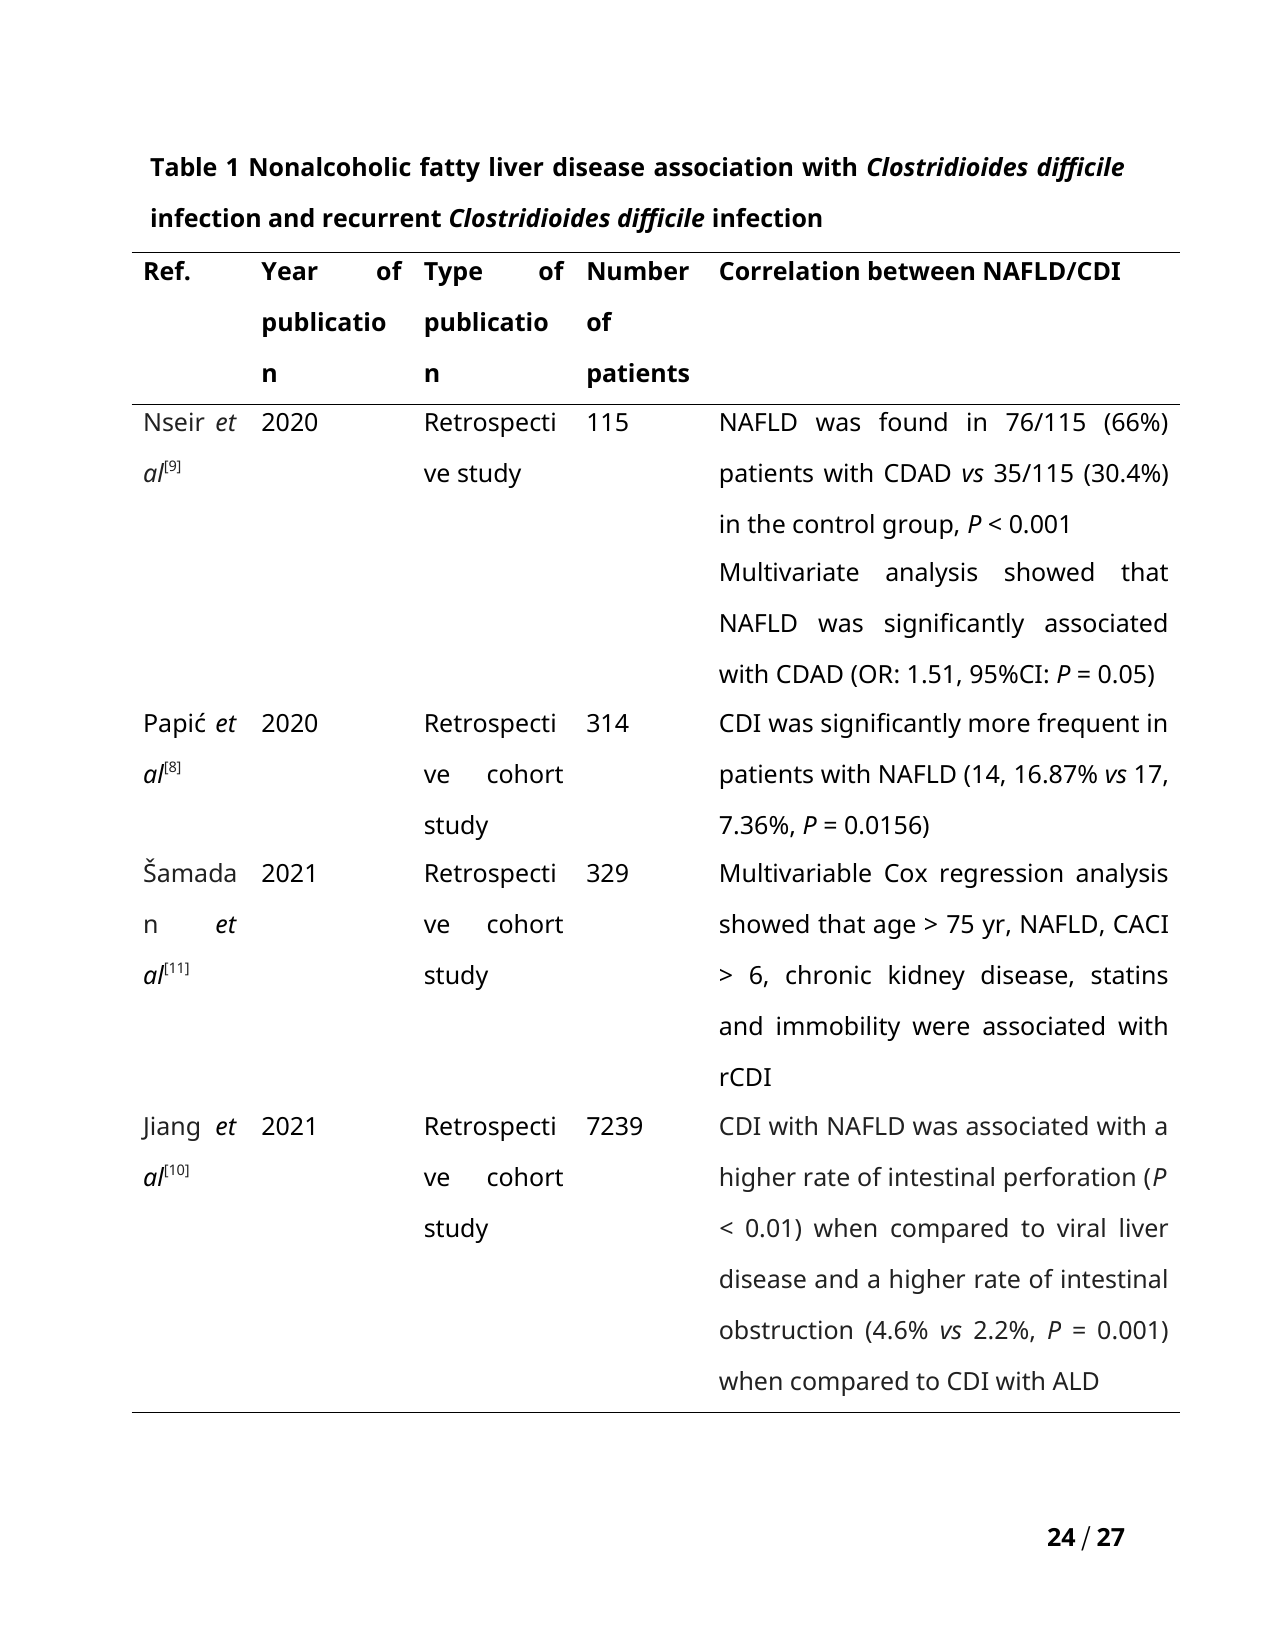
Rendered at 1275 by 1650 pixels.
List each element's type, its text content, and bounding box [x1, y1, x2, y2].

table_header Number of patients [575, 253, 707, 403]
table_cell Šamadan et al[11] [132, 856, 250, 1108]
table_header Year of publication [250, 253, 412, 403]
table_header Type of publication [412, 253, 575, 403]
table_cell 2020 [250, 405, 412, 705]
table_cell Jiang et al[10] [132, 1108, 250, 1412]
table_cell 2020 [250, 705, 412, 856]
table_cell 7239 [575, 1108, 707, 1412]
table_cell NAFLD was found in 76/115 (66%) patients with CDAD vs 35/115 (30.4%) in the control group, P < 0.001 [708, 405, 1180, 555]
table_header Ref. [132, 253, 250, 403]
table_cell 115 [575, 405, 707, 705]
table_cell Multivariate analysis showed that NAFLD was significantly associated with CDAD (OR: 1.51, 95%CI: P = 0.05) [708, 555, 1180, 705]
table_cell Retrospective cohort study [412, 1108, 575, 1412]
text Table 1 Nonalcoholic fatty liver disease association with Clostridioides difficile infection and recurrent Clostridioides difficile infection [150, 150, 1125, 235]
table_cell Retrospective cohort study [412, 856, 575, 1108]
table_cell Multivariable Cox regression analysis showed that age > 75 yr, NAFLD, CACI > 6, chronic kidney disease, statins and immobility were associated with rCDI [708, 856, 1180, 1108]
table_cell CDI was significantly more frequent in patients with NAFLD (14, 16.87% vs 17, 7.36%, P = 0.0156) [708, 705, 1180, 856]
table_cell 314 [575, 705, 707, 856]
table_cell 2021 [250, 856, 412, 1108]
table_cell CDI with NAFLD was associated with a higher rate of intestinal perforation (P < 0.01) when compared to viral liver disease and a higher rate of intestinal obstruction (4.6% vs 2.2%, P = 0.001) when compared to CDI with ALD [708, 1108, 1180, 1412]
table_cell Papić et al[8] [132, 705, 250, 856]
table_cell Retrospective study [412, 405, 575, 705]
table_cell Nseir et al[9] [132, 405, 250, 705]
table_header Correlation between NAFLD/CDI [708, 253, 1180, 403]
table_cell Retrospective cohort study [412, 705, 575, 856]
table_cell 2021 [250, 1108, 412, 1412]
table_cell 329 [575, 856, 707, 1108]
